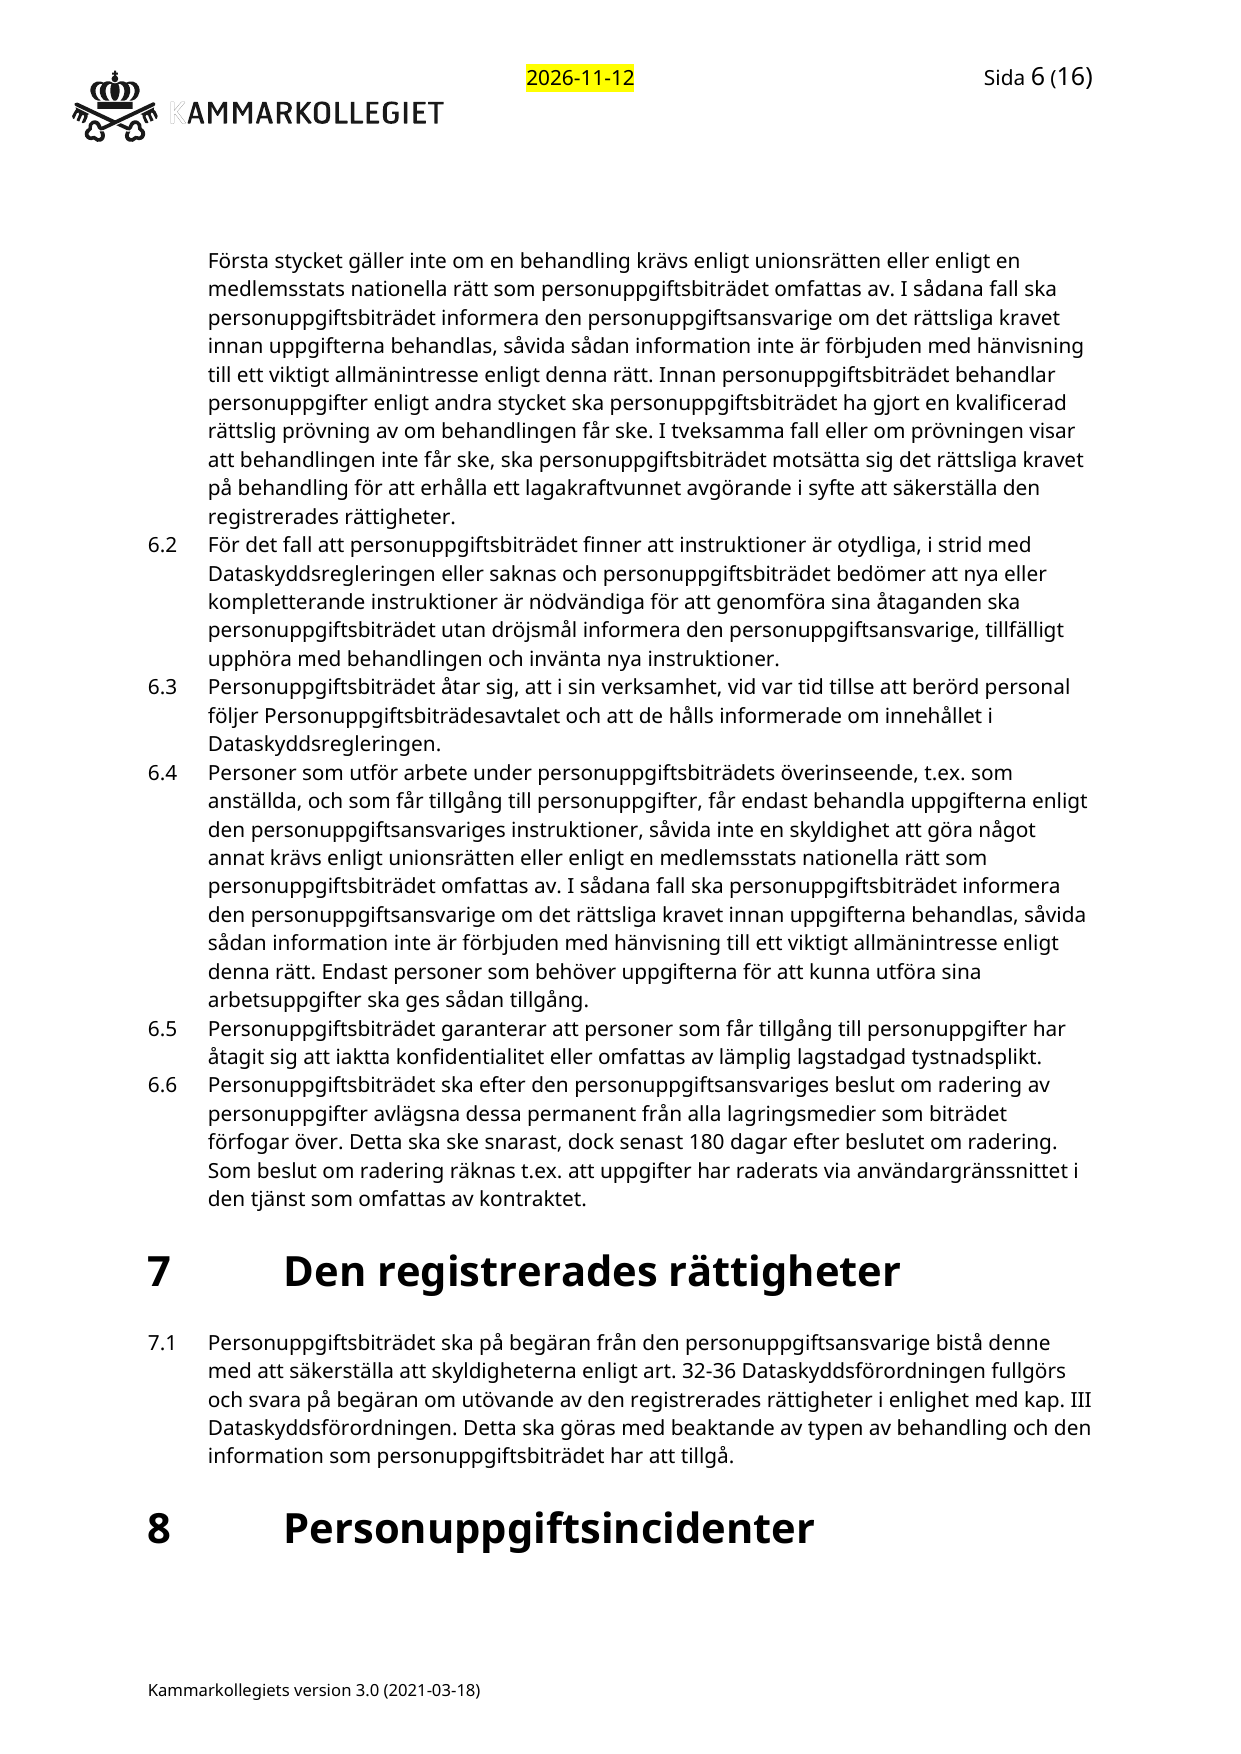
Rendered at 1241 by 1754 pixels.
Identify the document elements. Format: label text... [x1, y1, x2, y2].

subtitle Personuppgiftsbiträdet garanterar att personer som får tillgång till personuppgifter har åtagit sig att iaktta konfidentialitet eller omfattas av lämplig lagstadgad tystnadsplikt. [148, 1014, 1092, 1071]
subtitle För det fall att personuppgiftsbiträdet finner att instruktioner är otydliga, i strid med Dataskyddsregleringen eller saknas och personuppgiftsbiträdet bedömer att nya eller kompletterande instruktioner är nödvändiga för att genomföra sina åtaganden ska personuppgiftsbiträdet utan dröjsmål informera den personuppgiftsansvarige, tillfälligt upphöra med behandlingen och invänta nya instruktioner. [148, 530, 1092, 672]
subtitle Personuppgiftsbiträdet åtar sig, att i sin verksamhet, vid var tid tillse att berörd personal följer Personuppgiftsbiträdesavtalet och att de hålls informerade om innehållet i Dataskyddsregleringen. [148, 672, 1092, 758]
subtitle Den registrerades rättigheter [148, 1242, 1092, 1299]
subtitle Personuppgiftsbiträdet ska på begäran från den personuppgiftsansvarige bistå denne med att säkerställa att skyldigheterna enligt art. 32-36 Dataskyddsförordningen fullgörs och svara på begäran om utövande av den registrerades rättigheter i enlighet med kap. III Dataskyddsförordningen. Detta ska göras med beaktande av typen av behandling och den information som personuppgiftsbiträdet har att tillgå. [148, 1328, 1092, 1470]
subtitle Första stycket gäller inte om en behandling krävs enligt unionsrätten eller enligt en medlemsstats nationella rätt som personuppgiftsbiträdet omfattas av. I sådana fall ska personuppgiftsbiträdet informera den personuppgiftsansvarige om det rättsliga kravet innan uppgifterna behandlas, såvida sådan information inte är förbjuden med hänvisning till ett viktigt allmänintresse enligt denna rätt. Innan personuppgiftsbiträdet behandlar personuppgifter enligt andra stycket ska personuppgiftsbiträdet ha gjort en kvalificerad rättslig prövning av om behandlingen får ske. I tveksamma fall eller om prövningen visar att behandlingen inte får ske, ska personuppgiftsbiträdet motsätta sig det rättsliga kravet på behandling för att erhålla ett lagakraftvunnet avgörande i syfte att säkerställa den registrerades rättigheter. [208, 217, 1092, 530]
subtitle Personuppgiftsbiträdet ska efter den personuppgiftsansvariges beslut om radering av personuppgifter avlägsna dessa permanent från alla lagringsmedier som biträdet förfogar över. Detta ska ske snarast, dock senast 180 dagar efter beslutet om radering. Som beslut om radering räknas t.ex. att uppgifter har raderats via användargränssnittet i den tjänst som omfattas av kontraktet. [148, 1071, 1092, 1213]
subtitle Personer som utför arbete under personuppgiftsbiträdets överinseende, t.ex. som anställda, och som får tillgång till personuppgifter, får endast behandla uppgifterna enligt den personuppgiftsansvariges instruktioner, såvida inte en skyldighet att göra något annat krävs enligt unionsrätten eller enligt en medlemsstats nationella rätt som personuppgiftsbiträdet omfattas av. I sådana fall ska personuppgiftsbiträdet informera den personuppgiftsansvarige om det rättsliga kravet innan uppgifterna behandlas, såvida sådan information inte är förbjuden med hänvisning till ett viktigt allmänintresse enligt denna rätt. Endast personer som behöver uppgifterna för att kunna utföra sina arbetsuppgifter ska ges sådan tillgång. [148, 758, 1092, 1014]
subtitle Personuppgiftsincidenter [148, 1499, 1092, 1556]
